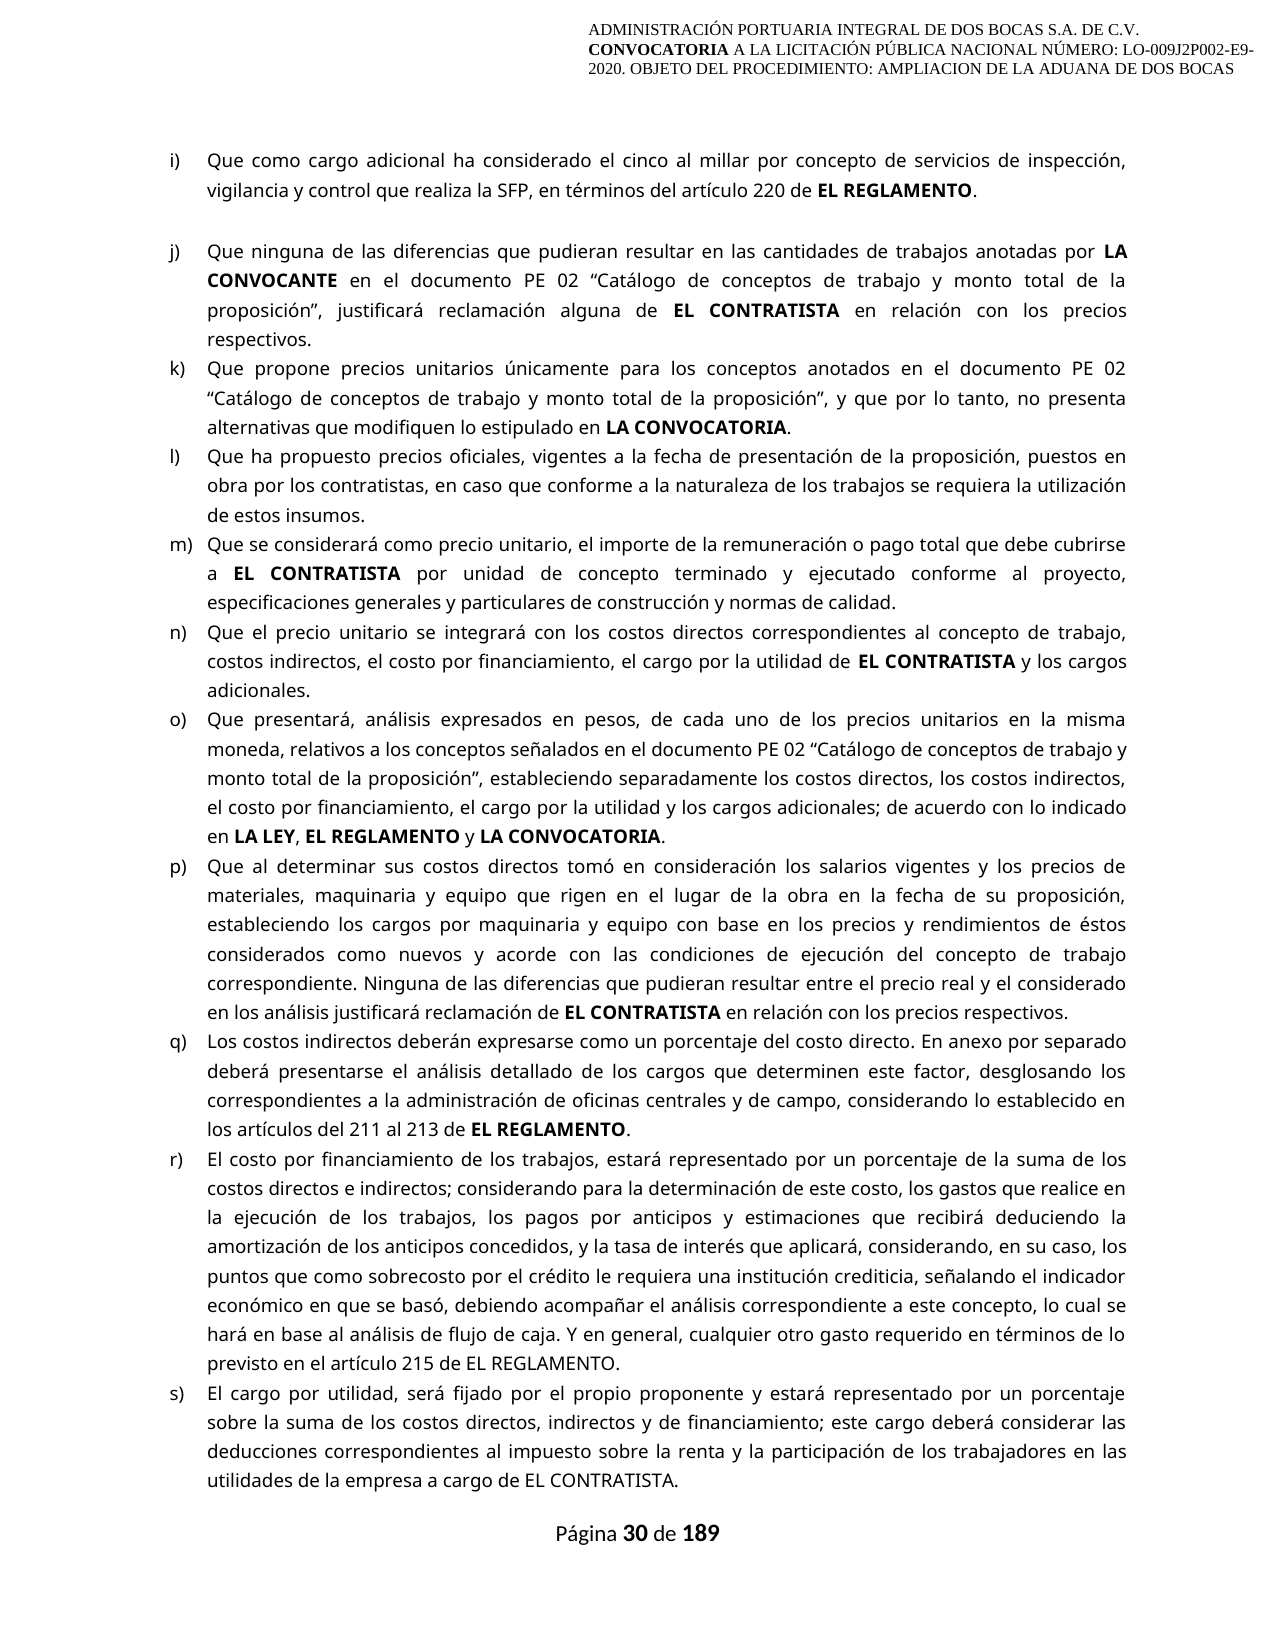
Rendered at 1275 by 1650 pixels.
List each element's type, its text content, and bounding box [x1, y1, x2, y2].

list Que se considerará como precio unitario, el importe de la remuneración o pago total que debe cubrirse a EL CONTRATISTA por unidad de concepto terminado y ejecutado conforme al proyecto, especificaciones generales y particulares de construcción y normas de calidad. [169, 531, 1127, 615]
list Que propone precios unitarios únicamente para los conceptos anotados en el documento PE 02 “Catálogo de conceptos de trabajo y monto total de la proposición”, y que por lo tanto, no presenta alternativas que modifiquen lo estipulado en LA CONVOCATORIA. [169, 356, 1127, 439]
list Que ha propuesto precios oficiales, vigentes a la fecha de presentación de la proposición, puestos en obra por los contratistas, en caso que conforme a la naturaleza de los trabajos se requiera la utilización de estos insumos. [169, 443, 1127, 527]
list Que presentará, análisis expresados en pesos, de cada uno de los precios unitarios en la misma moneda, relativos a los conceptos señalados en el documento PE 02 “Catálogo de conceptos de trabajo y monto total de la proposición”, estableciendo separadamente los costos directos, los costos indirectos, el costo por financiamiento, el cargo por la utilidad y los cargos adicionales; de acuerdo con lo indicado en LA LEY, EL REGLAMENTO y LA CONVOCATORIA. [169, 707, 1127, 849]
list El costo por financiamiento de los trabajos, estará representado por un porcentaje de la suma de los costos directos e indirectos; considerando para la determinación de este costo, los gastos que realice en la ejecución de los trabajos, los pagos por anticipos y estimaciones que recibirá deduciendo la amortización de los anticipos concedidos, y la tasa de interés que aplicará, considerando, en su caso, los puntos que como sobrecosto por el crédito le requiera una institución crediticia, señalando el indicador económico en que se basó, debiendo acompañar el análisis correspondiente a este concepto, lo cual se hará en base al análisis de flujo de caja. Y en general, cualquier otro gasto requerido en términos de lo previsto en el artículo 215 de EL REGLAMENTO. [169, 1146, 1127, 1376]
list Que el precio unitario se integrará con los costos directos correspondientes al concepto de trabajo, costos indirectos, el costo por financiamiento, el cargo por la utilidad de EL CONTRATISTA y los cargos adicionales. [169, 619, 1127, 703]
list Que como cargo adicional ha considerado el cinco al millar por concepto de servicios de inspección, vigilancia y control que realiza la SFP, en términos del artículo 220 de EL REGLAMENTO. [169, 148, 1127, 202]
list Los costos indirectos deberán expresarse como un porcentaje del costo directo. En anexo por separado deberá presentarse el análisis detallado de los cargos que determinen este factor, desglosando los correspondientes a la administración de oficinas centrales y de campo, considerando lo establecido en los artículos del 211 al 213 de EL REGLAMENTO. [169, 1029, 1127, 1142]
list Que ninguna de las diferencias que pudieran resultar en las cantidades de trabajos anotadas por LA CONVOCANTE en el documento PE 02 “Catálogo de conceptos de trabajo y monto total de la proposición”, justificará reclamación alguna de EL CONTRATISTA en relación con los precios respectivos. [169, 238, 1127, 352]
list Que al determinar sus costos directos tomó en consideración los salarios vigentes y los precios de materiales, maquinaria y equipo que rigen en el lugar de la obra en la fecha de su proposición, estableciendo los cargos por maquinaria y equipo con base en los precios y rendimientos de éstos considerados como nuevos y acorde con las condiciones de ejecución del concepto de trabajo correspondiente. Ninguna de las diferencias que pudieran resultar entre el precio real y el considerado en los análisis justificará reclamación de EL CONTRATISTA en relación con los precios respectivos. [169, 853, 1127, 1025]
list El cargo por utilidad, será fijado por el propio proponente y estará representado por un porcentaje sobre la suma de los costos directos, indirectos y de financiamiento; este cargo deberá considerar las deducciones correspondientes al impuesto sobre la renta y la participación de los trabajadores en las utilidades de la empresa a cargo de EL CONTRATISTA. [169, 1380, 1127, 1493]
